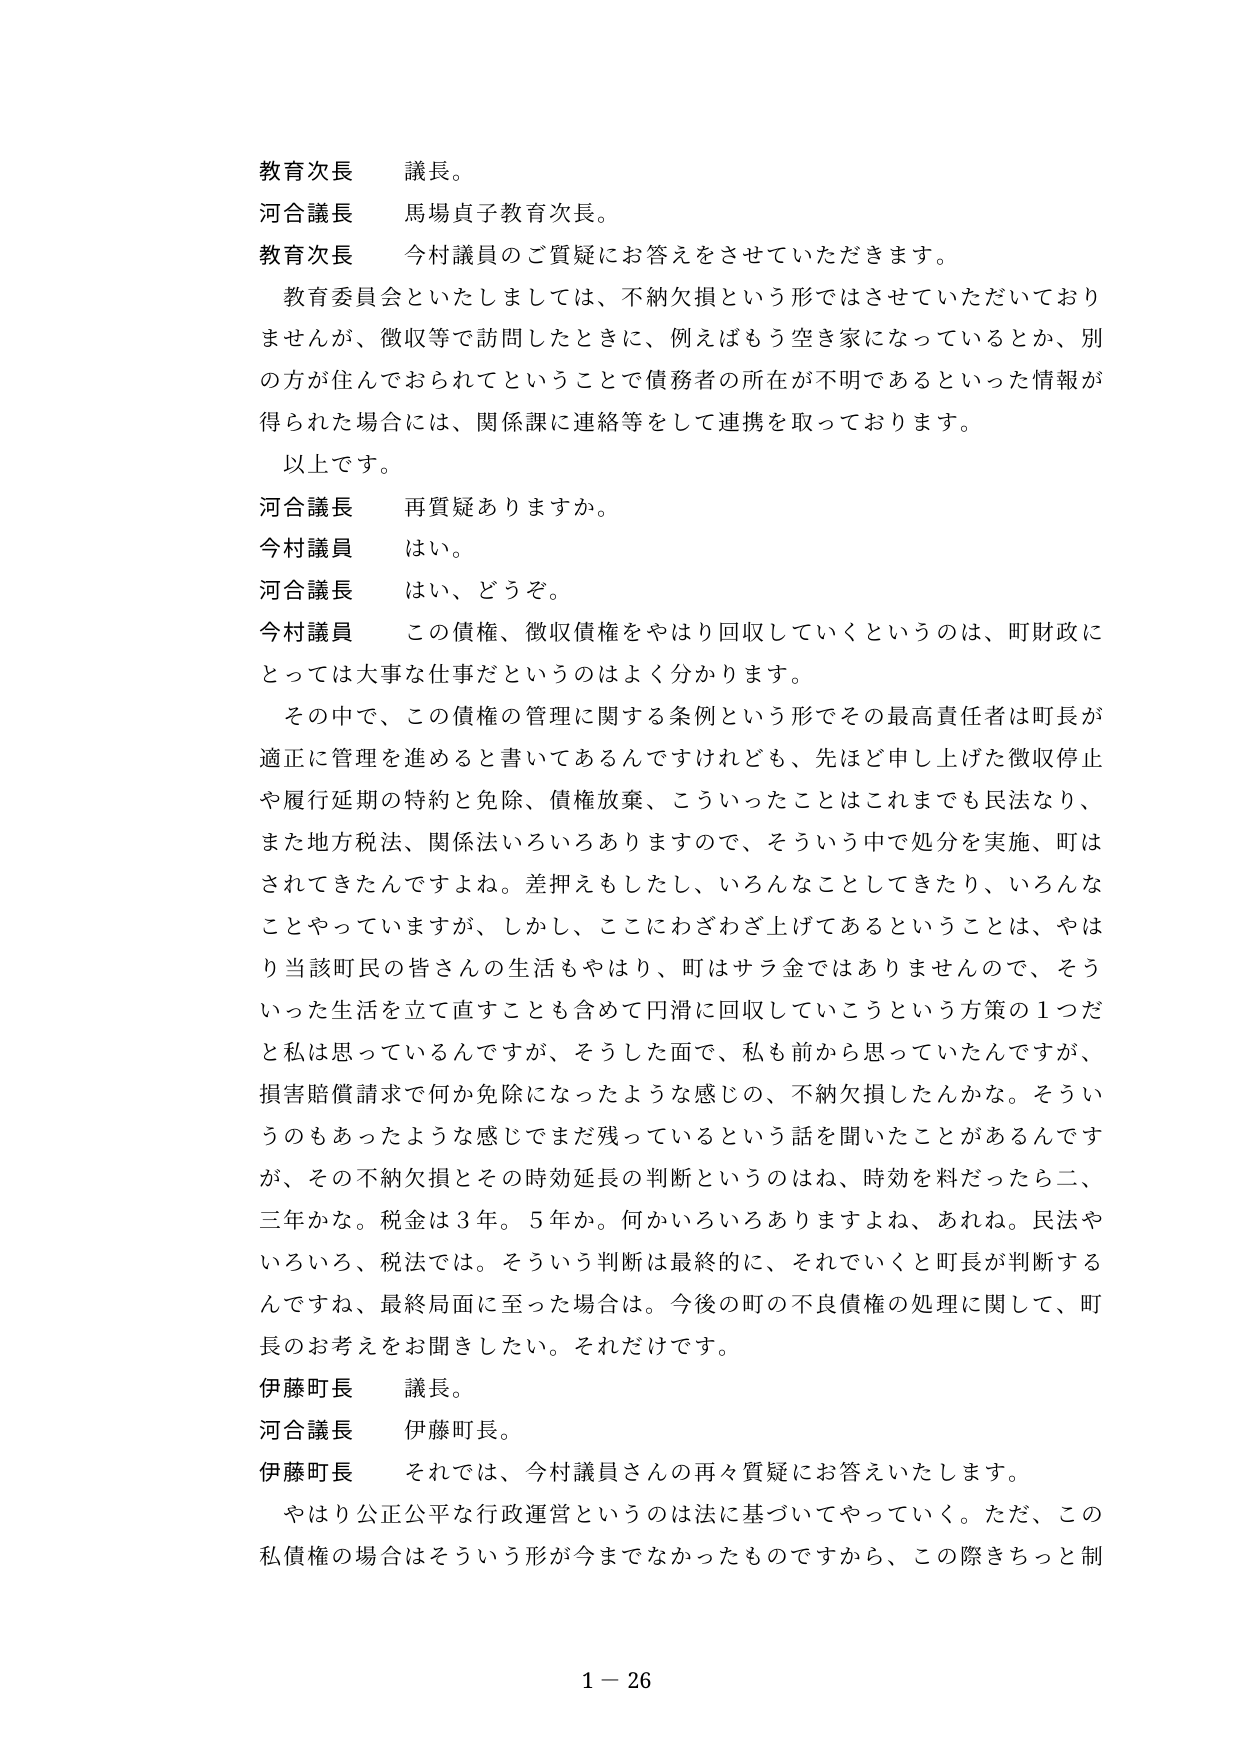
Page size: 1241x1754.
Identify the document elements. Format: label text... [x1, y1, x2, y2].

text 今村議員 この債権、徴収債権をやはり回収していくというのは、町財政にとっては大事な仕事だというのはよく分かります。 [138, 610, 1105, 694]
text 河合議長 馬場貞子教育次長。 [138, 191, 1105, 232]
text その中で、この債権の管理に関する条例という形でその最高責任者は町長が適正に管理を進めると書いてあるんですけれども、先ほど申し上げた徴収停止や履行延期の特約と免除、債権放棄、こういったことはこれまでも民法なり、また地方税法、関係法いろいろありますので、そういう中で処分を実施、町はされてきたんですよね。差押えもしたし、いろんなことしてきたり、いろんなことやっていますが、しかし、ここにわざわざ上げてあるということは、やはり当該町民の皆さんの生活もやはり、町はサラ金ではありませんので、そういった生活を立て直すことも含めて円滑に回収していこうという方策の１つだと私は思っているんですが、そうした面で、私も前から思っていたんですが、損害賠償請求で何か免除になったような感じの、不納欠損したんかな。そういうのもあったような感じでまだ残っているという話を聞いたことがあるんですが、その不納欠損とその時効延長の判断というのはね、時効を料だったら二、三年かな。税金は３年。５年か。何かいろいろありますよね、あれね。民法やいろいろ、税法では。そういう判断は最終的に、それでいくと町長が判断するんですね、最終局面に至った場合は。今後の町の不良債権の処理に関して、町長のお考えをお聞きしたい。それだけです。 [259, 694, 1105, 1366]
text 伊藤町長 それでは、今村議員さんの再々質疑にお答えいたします。 [138, 1450, 1105, 1492]
text 以上です。 [259, 442, 1105, 484]
text 河合議長 はい、どうぞ。 [138, 568, 1105, 610]
text 河合議長 再質疑ありますか。 [138, 484, 1105, 526]
text 今村議員 はい。 [138, 526, 1105, 568]
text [259, 1492, 1105, 1576]
text 教育次長 今村議員のご質疑にお答えをさせていただきます。 [138, 232, 1105, 274]
text 伊藤町長 議長。 [138, 1366, 1105, 1408]
text 河合議長 伊藤町長。 [138, 1408, 1105, 1450]
text 教育委員会といたしましては、不納欠損という形ではさせていただいておりませんが、徴収等で訪問したときに、例えばもう空き家になっているとか、別の方が住んでおられてということで債務者の所在が不明であるといった情報が得られた場合には、関係課に連絡等をして連携を取っております。 [259, 274, 1105, 442]
text 教育次長 議長。 [138, 148, 1105, 191]
